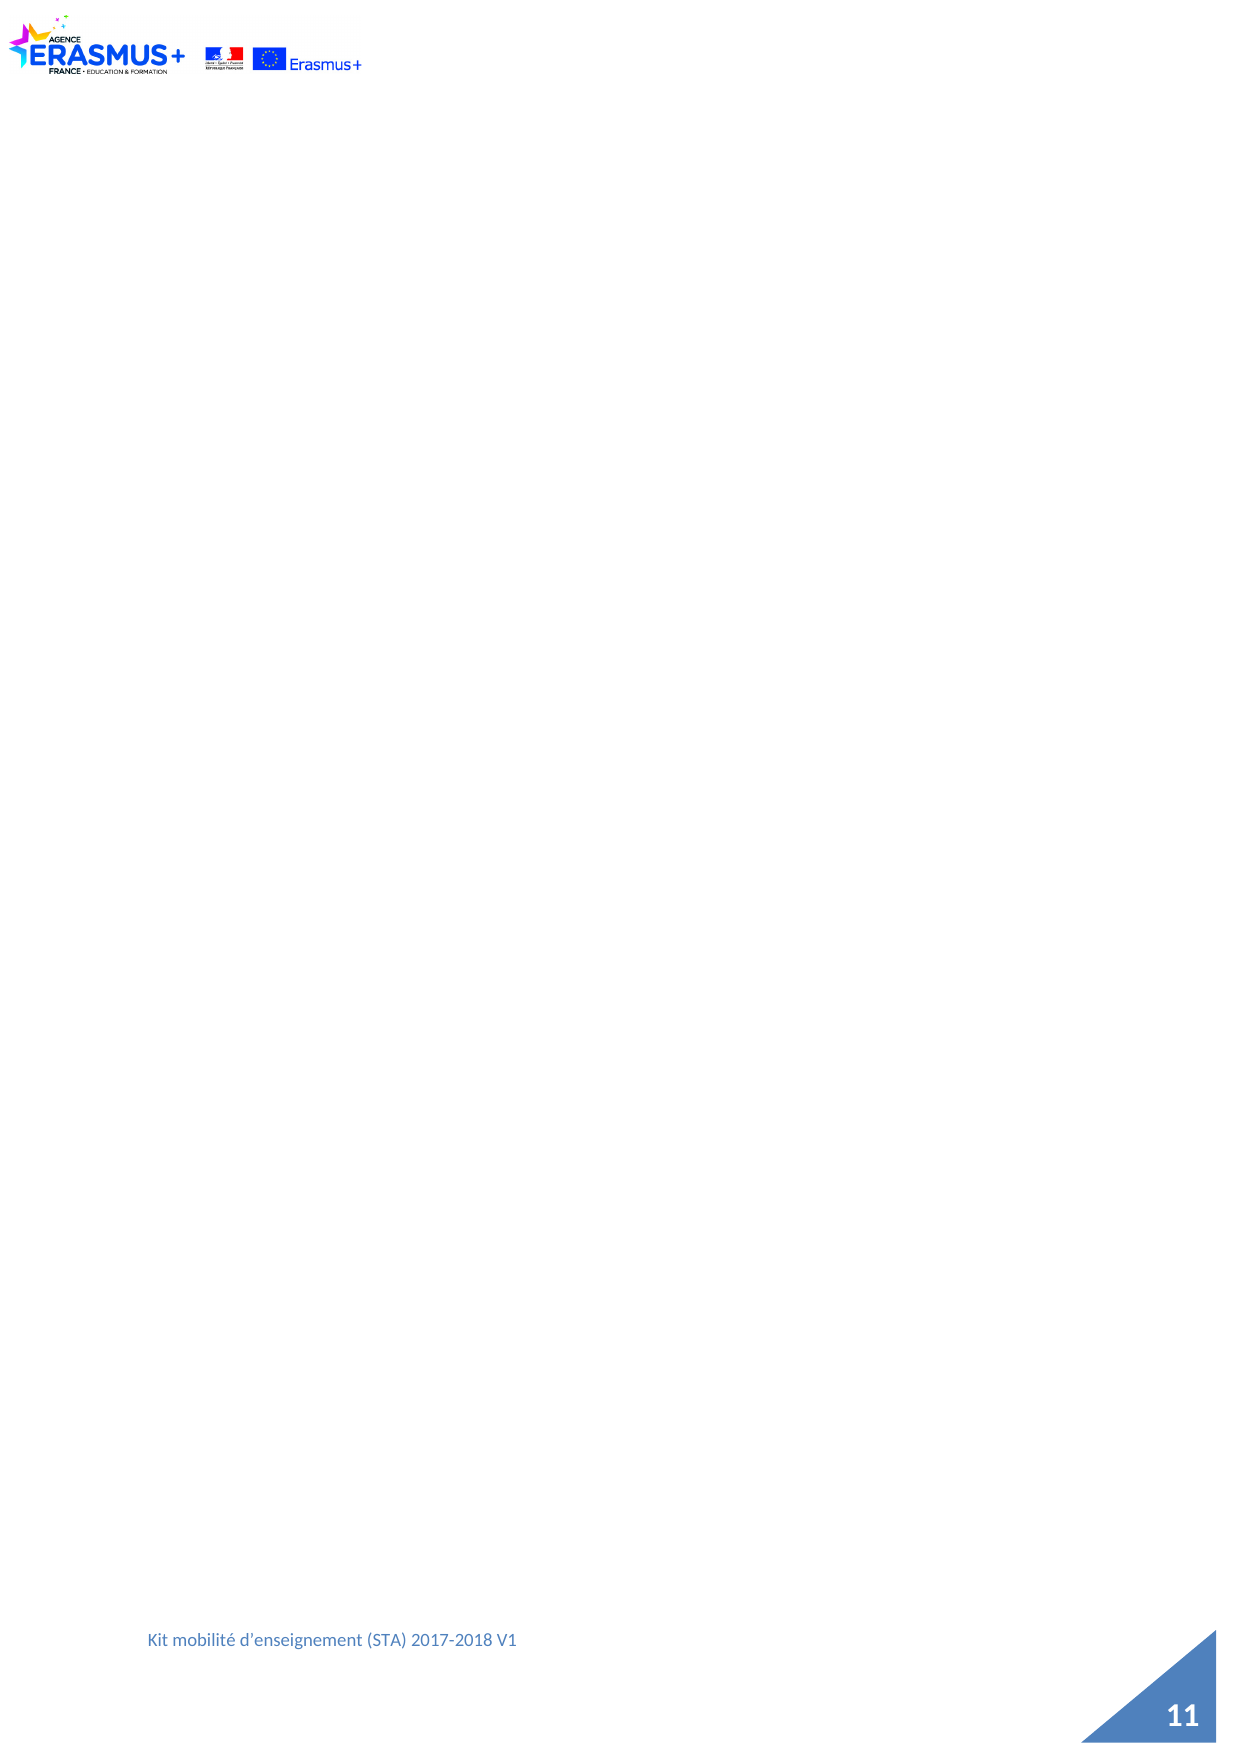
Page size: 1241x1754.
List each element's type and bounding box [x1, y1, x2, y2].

picture [8, 15, 362, 74]
